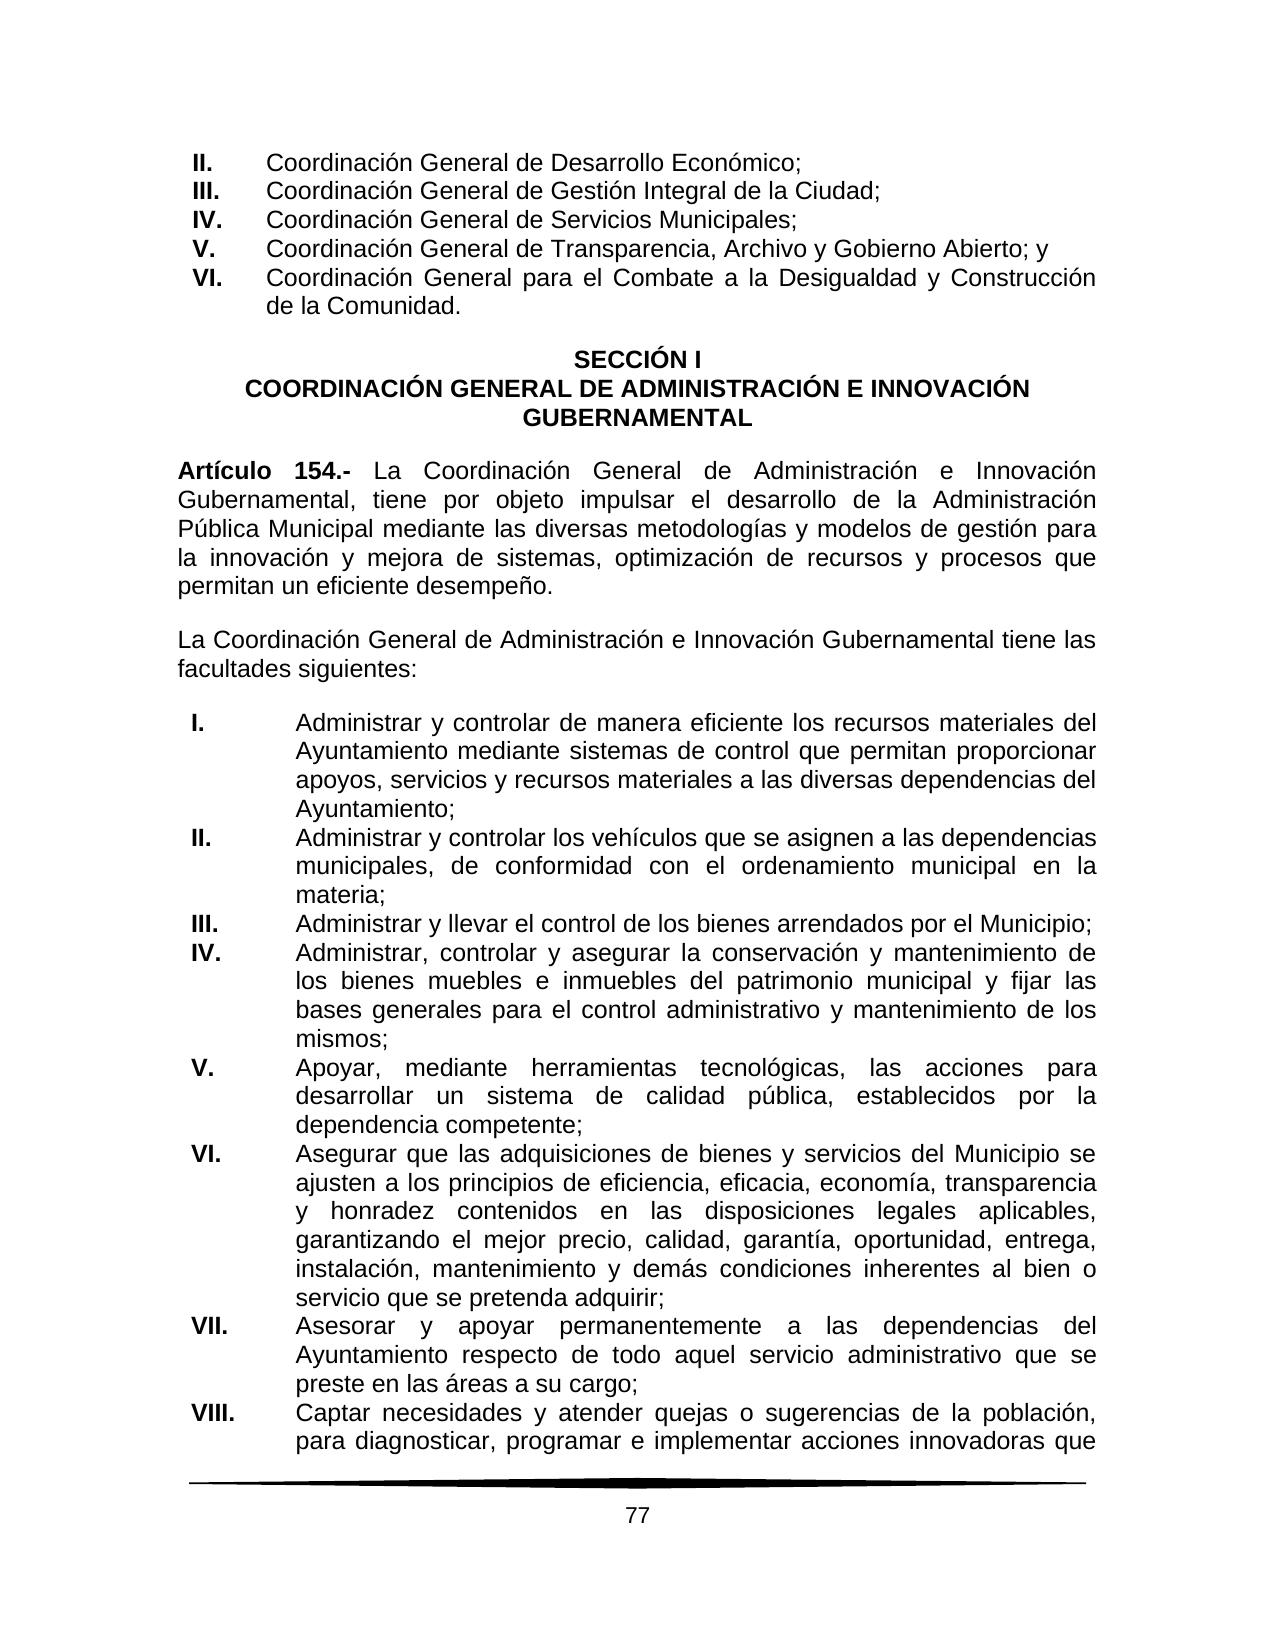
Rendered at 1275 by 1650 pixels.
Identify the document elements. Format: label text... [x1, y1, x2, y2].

list Coordinación General de Transparencia, Archivo y Gobierno Abierto; y [192, 234, 1098, 263]
list Coordinación General de Desarrollo Económico; [192, 148, 1098, 176]
list Administrar y controlar los vehículos que se asignen a las dependencias municipales, de conformidad con el ordenamiento municipal en la materia; [191, 823, 1098, 909]
list Coordinación General de Gestión Integral de la Ciudad; [192, 176, 1098, 205]
text Artículo 154.- La Coordinación General de Administración e Innovación Gubernamental, tiene por objeto impulsar el desarrollo de la Administración Pública Municipal mediante las diversas metodologías y modelos de gestión para la innovación y mejora de sistemas, optimización de recursos y procesos que permitan un eficiente desempeño. [177, 456, 1098, 600]
list Administrar y controlar de manera eficiente los recursos materiales del Ayuntamiento mediante sistemas de control que permitan proporcionar apoyos, servicios y recursos materiales a las diversas dependencias del Ayuntamiento; [191, 708, 1098, 823]
list Apoyar, mediante herramientas tecnológicas, las acciones para desarrollar un sistema de calidad pública, establecidos por la dependencia competente; [191, 1053, 1098, 1139]
list Asesorar y apoyar permanentemente a las dependencias del Ayuntamiento respecto de todo aquel servicio administrativo que se preste en las áreas a su cargo; [191, 1311, 1098, 1398]
list Administrar, controlar y asegurar la conservación y mantenimiento de los bienes muebles e inmuebles del patrimonio municipal y fijar las bases generales para el control administrativo y mantenimiento de los mismos; [191, 938, 1098, 1053]
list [191, 1398, 1098, 1455]
list Coordinación General para el Combate a la Desigualdad y Construcción de la Comunidad. [192, 263, 1098, 320]
text La Coordinación General de Administración e Innovación Gubernamental tiene las facultades siguientes: [177, 625, 1098, 683]
text COORDINACIÓN GENERAL DE ADMINISTRACIÓN E INNOVACIÓN GUBERNAMENTAL [177, 374, 1098, 431]
list Administrar y llevar el control de los bienes arrendados por el Municipio; [191, 909, 1098, 938]
list Coordinación General de Servicios Municipales; [192, 205, 1098, 234]
list Asegurar que las adquisiciones de bienes y servicios del Municipio se ajusten a los principios de eficiencia, eficacia, economía, transparencia y honradez contenidos en las disposiciones legales aplicables, garantizando el mejor precio, calidad, garantía, oportunidad, entrega, instalación, mantenimiento y demás condiciones inherentes al bien o servicio que se pretenda adquirir; [191, 1139, 1098, 1311]
text SECCIÓN I [177, 345, 1098, 374]
